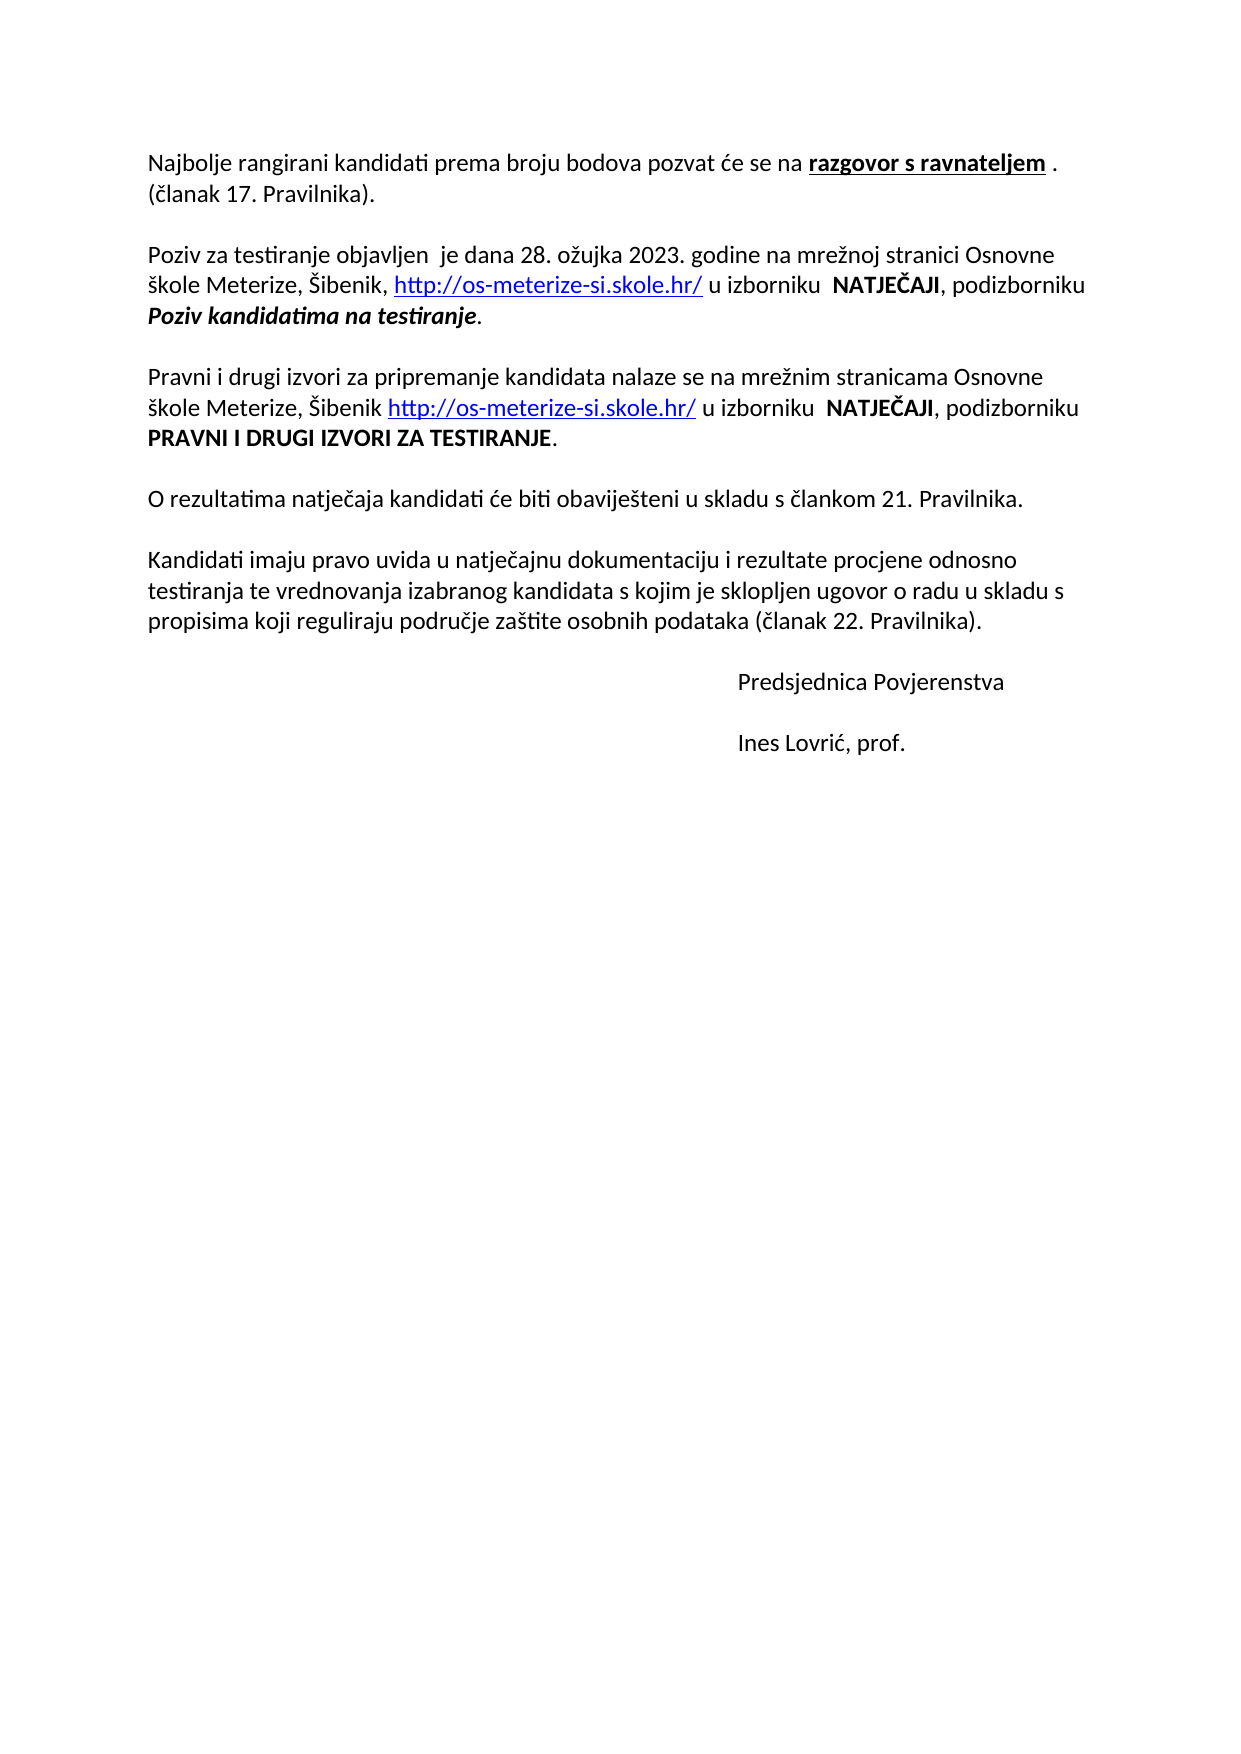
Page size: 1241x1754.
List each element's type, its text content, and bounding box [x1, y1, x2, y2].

text Predsjednica Povjerenstva [664, 666, 1093, 697]
text Najbolje rangirani kandidati prema broju bodova pozvat će se na razgovor s ravnateljem . (članak 17. Pravilnika). [148, 148, 1093, 209]
text Kandidati imaju pravo uvida u natječajnu dokumentaciju i rezultate procjene odnosno testiranja te vrednovanja izabranog kandidata s kojim je sklopljen ugovor o radu u skladu s propisima koji reguliraju područje zaštite osobnih podataka (članak 22. Pravilnika). [148, 544, 1093, 636]
text Pravni i drugi izvori za pripremanje kandidata nalaze se na mrežnim stranicama Osnovne škole Meterize, Šibenik http://os-meterize-si.skole.hr/ u izborniku NATJEČAJI, podizborniku PRAVNI I DRUGI IZVORI ZA TESTIRANJE. [148, 361, 1093, 453]
text Ines Lovrić, prof. [738, 727, 1093, 758]
text O rezultatima natječaja kandidati će biti obaviješteni u skladu s člankom 21. Pravilnika. [148, 483, 1093, 514]
text Poziv za testiranje objavljen je dana 28. ožujka 2023. godine na mrežnoj stranici Osnovne škole Meterize, Šibenik, http://os-meterize-si.skole.hr/ u izborniku NATJEČAJI, podizborniku Poziv kandidatima na testiranje. [148, 239, 1093, 331]
